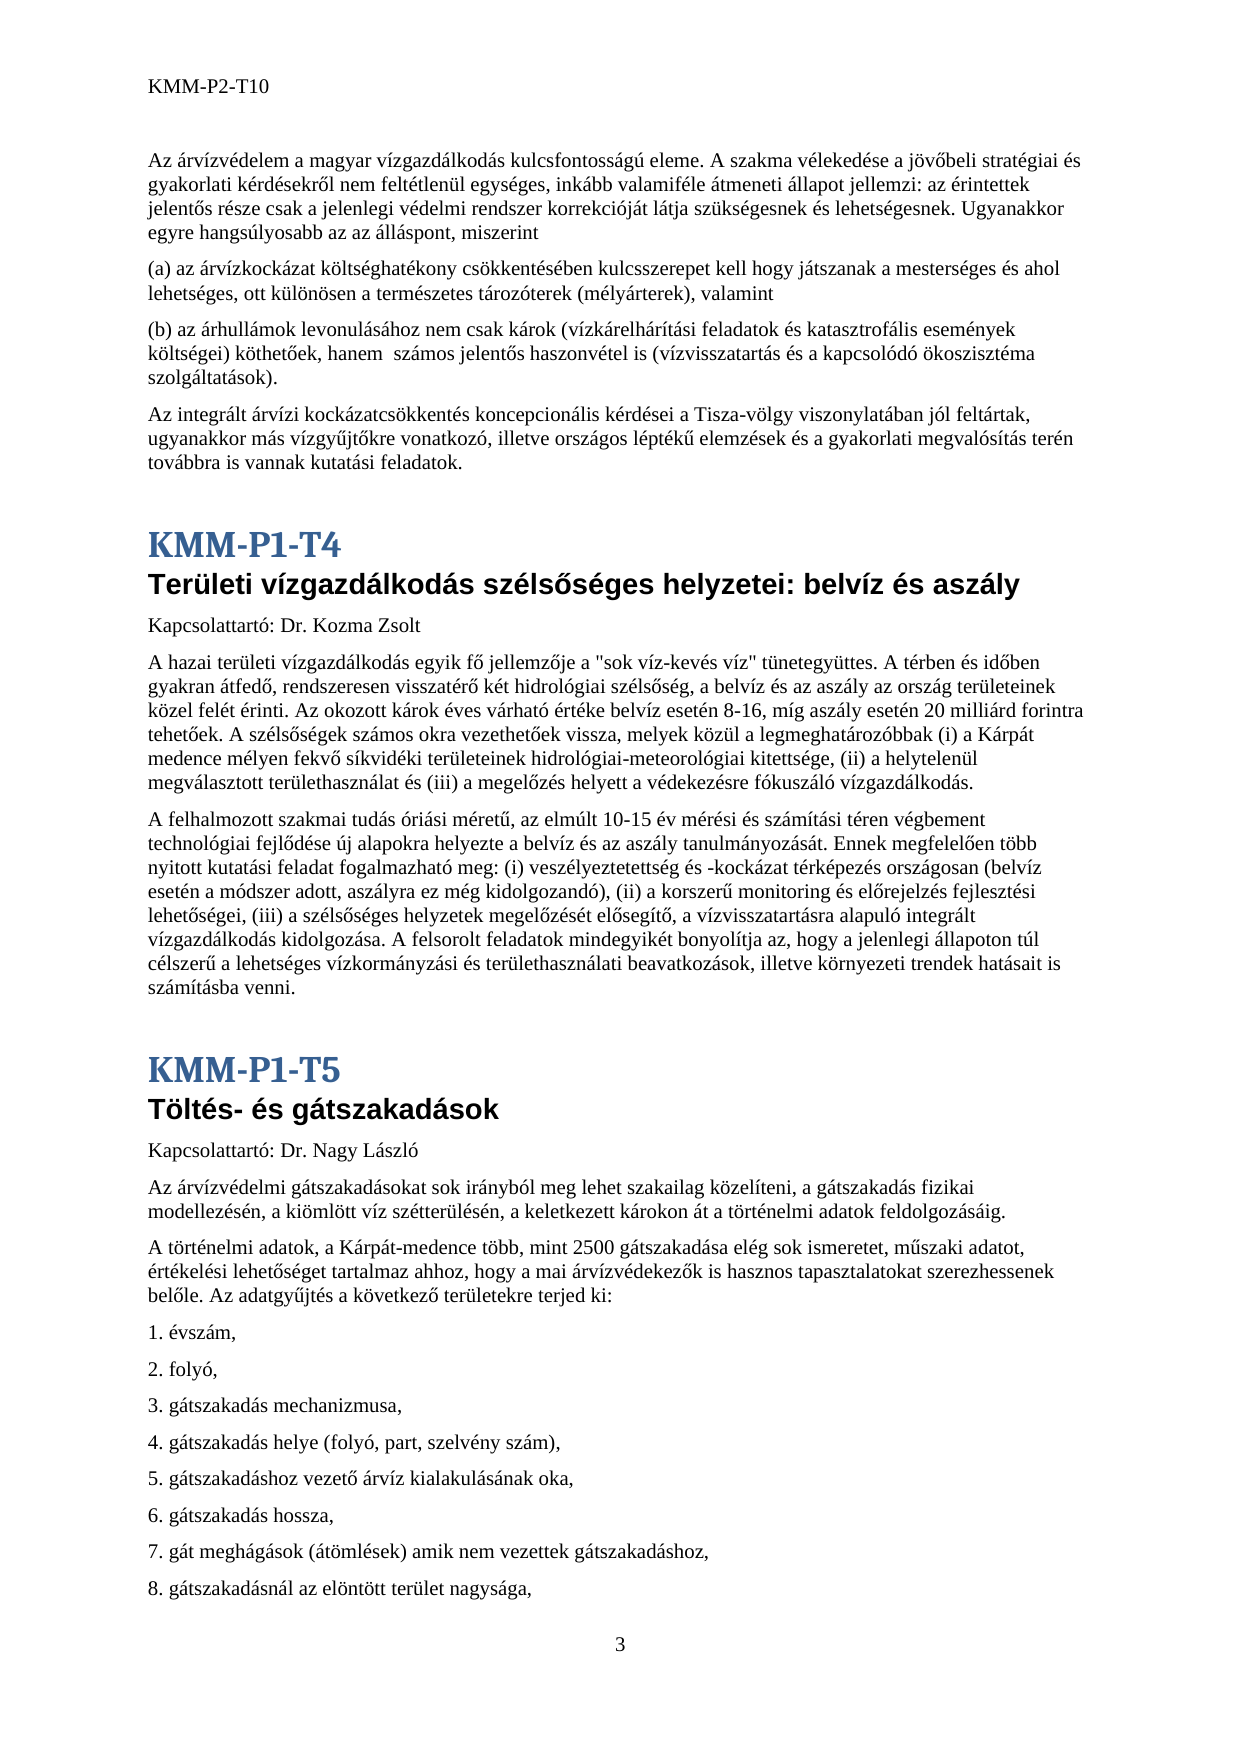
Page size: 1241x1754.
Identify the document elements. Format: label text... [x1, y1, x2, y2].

text Az árvízvédelmi gátszakadásokat sok irányból meg lehet szakailag közelíteni, a gátszakadás fizikai modellezésén, a kiömlött víz szétterülésén, a keletkezett károkon át a történelmi adatok feldolgozásáig. [148, 1175, 1093, 1223]
text 1. évszám, [148, 1320, 1093, 1344]
text 6. gátszakadás hossza, [148, 1503, 1093, 1527]
text (a) az árvízkockázat költséghatékony csökkentésében kulcsszerepet kell hogy játszanak a mesterséges és ahol lehetséges, ott különösen a természetes tározóterek (mélyárterek), valamint [148, 256, 1093, 304]
text 8. gátszakadásnál az elöntött terület nagysága, [148, 1576, 1093, 1600]
text A hazai területi vízgazdálkodás egyik fő jellemzője a "sok víz-kevés víz" tünetegyüttes. A térben és időben gyakran átfedő, rendszeresen visszatérő két hidrológiai szélsőség, a belvíz és az aszály az ország területeinek közel felét érinti. Az okozott károk éves várható értéke belvíz esetén 8-16, míg aszály esetén 20 milliárd forintra tehetőek. A szélsőségek számos okra vezethetőek vissza, melyek közül a legmeghatározóbbak (i) a Kárpát medence mélyen fekvő síkvidéki területeinek hidrológiai-meteorológiai kitettsége, (ii) a helytelenül megválasztott területhasználat és (iii) a megelőzés helyett a védekezésre fókuszáló vízgazdálkodás. [148, 649, 1093, 794]
text 7. gát meghágások (átömlések) amik nem vezettek gátszakadáshoz, [148, 1539, 1093, 1563]
text Az integrált árvízi kockázatcsökkentés koncepcionális kérdései a Tisza-völgy viszonylatában jól feltártak, ugyanakkor más vízgyűjtőkre vonatkozó, illetve országos léptékű elemzések és a gyakorlati megvalósítás terén továbbra is vannak kutatási feladatok. [148, 402, 1093, 474]
text (b) az árhullámok levonulásához nem csak károk (vízkárelhárítási feladatok és katasztrofális események költségei) köthetőek, hanem számos jelentős haszonvétel is (vízvisszatartás és a kapcsolódó ökoszisztéma szolgáltatások). [148, 317, 1093, 389]
text 2. folyó, [148, 1357, 1093, 1381]
text Területi vízgazdálkodás szélsőséges helyzetei: belvíz és aszály [148, 567, 1093, 601]
subtitle KMM-P1-T5 [148, 1049, 1093, 1092]
text A történelmi adatok, a Kárpát-medence több, mint 2500 gátszakadása elég sok ismeretet, műszaki adatot, értékelési lehetőséget tartalmaz ahhoz, hogy a mai árvízvédekezők is hasznos tapasztalatokat szerezhessenek belőle. Az adatgyűjtés a következő területekre terjed ki: [148, 1235, 1093, 1307]
text 5. gátszakadáshoz vezető árvíz kialakulásának oka, [148, 1466, 1093, 1490]
text 3. gátszakadás mechanizmusa, [148, 1393, 1093, 1417]
text Kapcsolattartó: Dr. Nagy László [148, 1138, 1093, 1162]
text Az árvízvédelem a magyar vízgazdálkodás kulcsfontosságú eleme. A szakma vélekedése a jövőbeli stratégiai és gyakorlati kérdésekről nem feltétlenül egységes, inkább valamiféle átmeneti állapot jellemzi: az érintettek jelentős része csak a jelenlegi védelmi rendszer korrekcióját látja szükségesnek és lehetségesnek. Ugyanakkor egyre hangsúlyosabb az az álláspont, miszerint [148, 148, 1093, 244]
text Töltés- és gátszakadások [148, 1092, 1093, 1126]
subtitle KMM-P1-T4 [148, 524, 1093, 567]
text 4. gátszakadás helye (folyó, part, szelvény szám), [148, 1430, 1093, 1454]
text A felhalmozott szakmai tudás óriási méretű, az elmúlt 10-15 év mérési és számítási téren végbement technológiai fejlődése új alapokra helyezte a belvíz és az aszály tanulmányozását. Ennek megfelelően több nyitott kutatási feladat fogalmazható meg: (i) veszélyeztetettség és -kockázat térképezés országosan (belvíz esetén a módszer adott, aszályra ez még kidolgozandó), (ii) a korszerű monitoring és előrejelzés fejlesztési lehetőségei, (iii) a szélsőséges helyzetek megelőzését elősegítő, a vízvisszatartásra alapuló integrált vízgazdálkodás kidolgozása. A felsorolt feladatok mindegyikét bonyolítja az, hogy a jelenlegi állapoton túl célszerű a lehetséges vízkormányzási és területhasználati beavatkozások, illetve környezeti trendek hatásait is számításba venni. [148, 806, 1093, 999]
text Kapcsolattartó: Dr. Kozma Zsolt [148, 613, 1093, 637]
